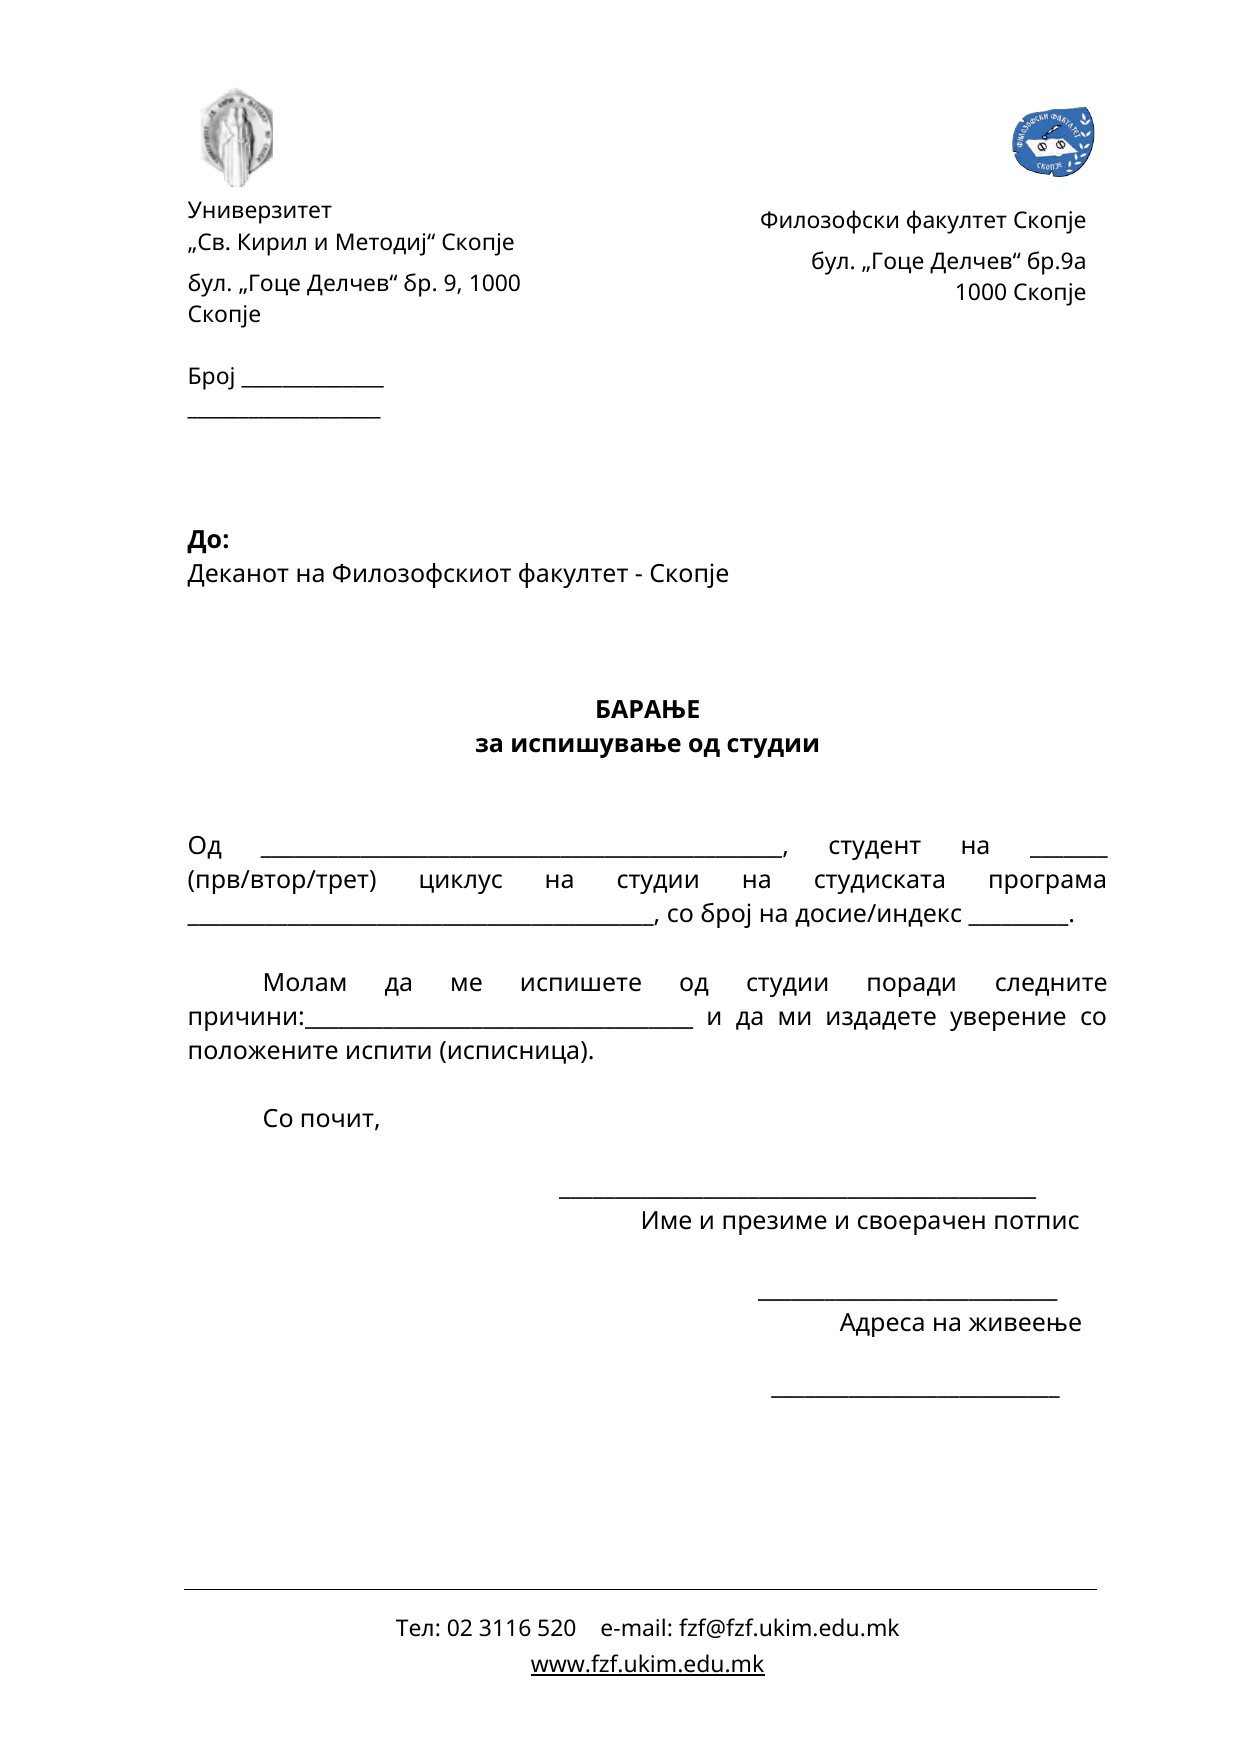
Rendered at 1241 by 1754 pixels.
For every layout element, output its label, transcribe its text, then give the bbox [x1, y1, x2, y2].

picture [187, 83, 284, 192]
text ___________________________ [187, 1271, 1107, 1305]
text за испишување од студии [187, 726, 1107, 760]
text Адреса на живеење [187, 1305, 1107, 1339]
text Деканот на Филозофскиот факултет - Скопје [187, 556, 1107, 589]
text До: [187, 521, 1107, 556]
text Од _______________________________________________, студент на _______ (прв/втор/трет) циклус на студии на студиската програма __________________________________________, со број на досие/индекс _________. [187, 828, 1107, 930]
text Име и презиме и своерачен потпис [187, 1203, 1107, 1237]
text Молам да ме испишете од студии поради следните причини:___________________________________ и да ми издадете уверение со положените испити (исписница). [187, 964, 1107, 1066]
text ___________________ [187, 391, 1107, 422]
text __________________________ [637, 1368, 1107, 1402]
text БАРАЊЕ [187, 692, 1107, 726]
picture [1003, 95, 1102, 188]
text Со почит, [187, 1101, 1107, 1134]
text ___________________________________________ [487, 1169, 1107, 1203]
text Број ______________ [187, 359, 1107, 391]
